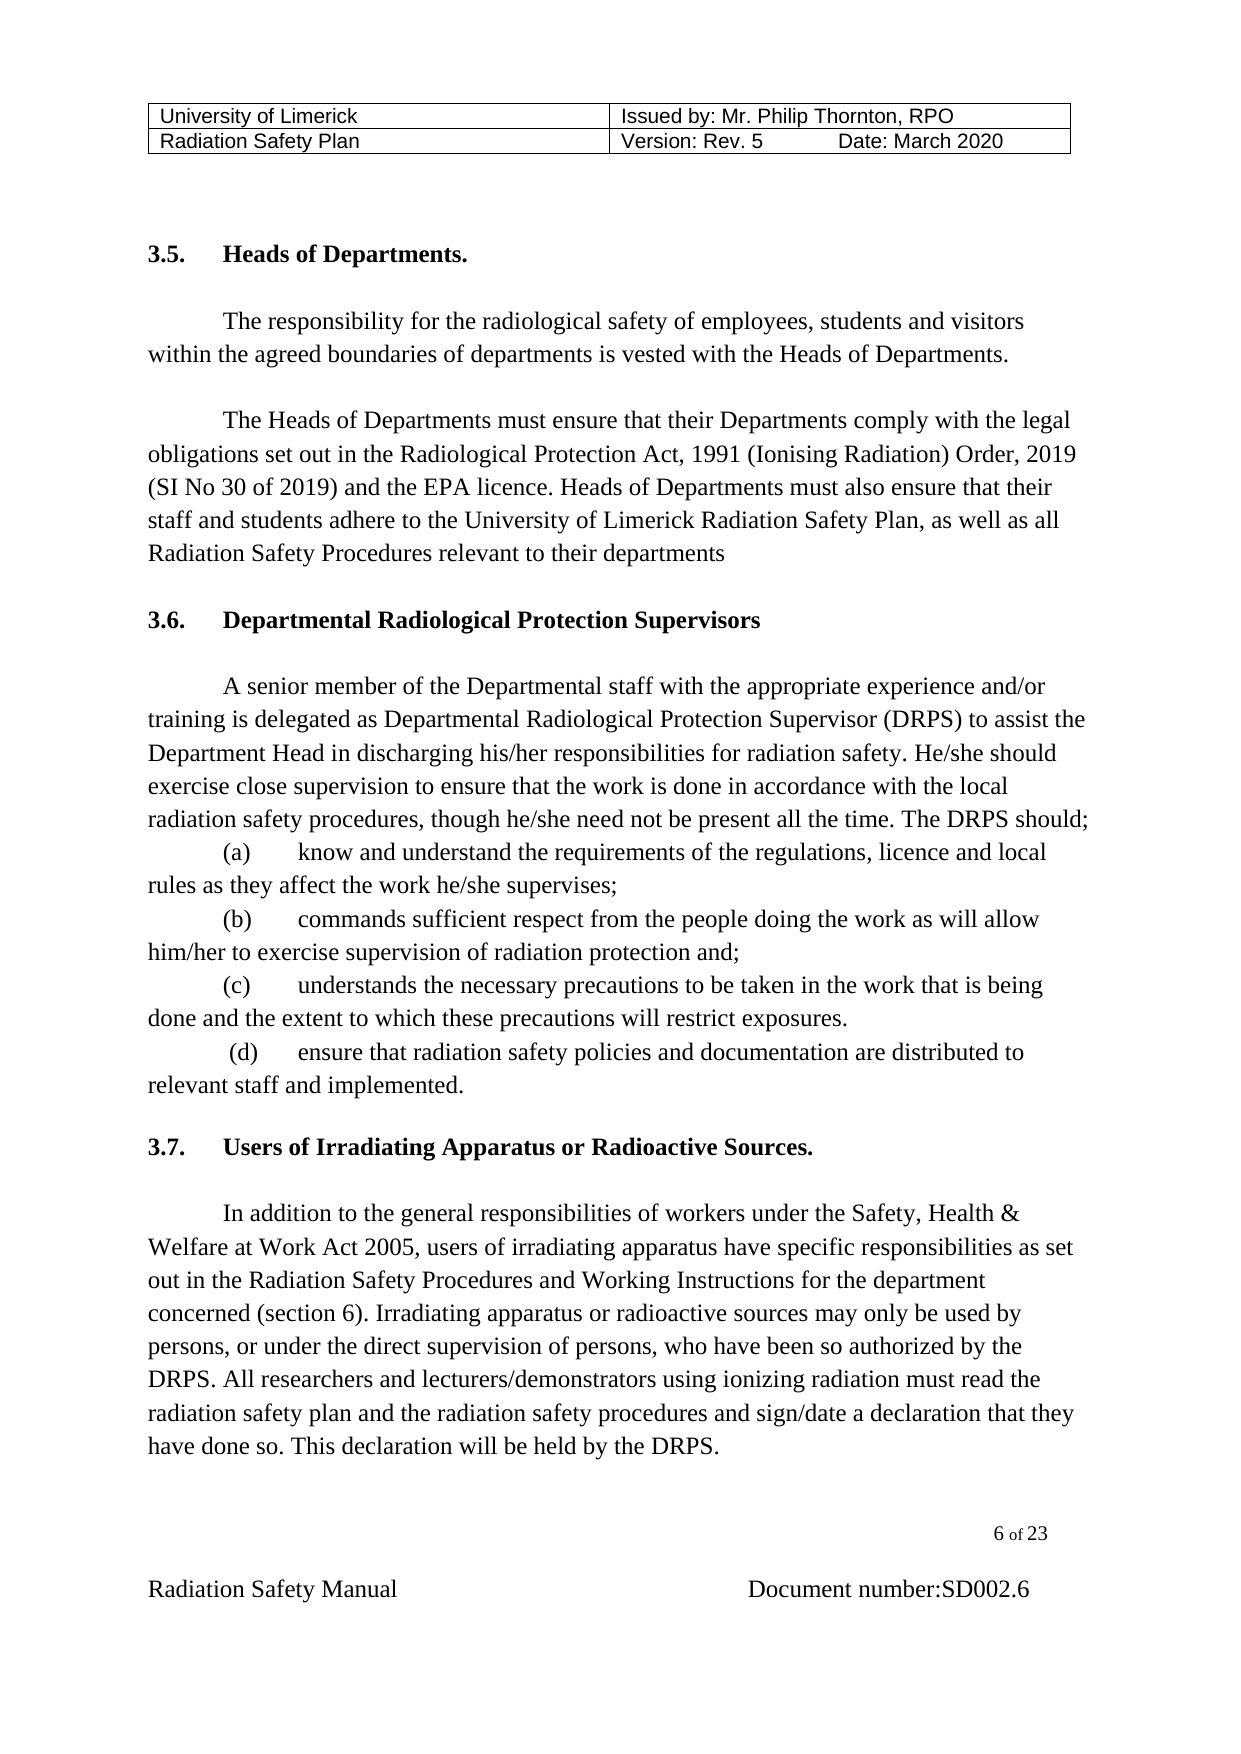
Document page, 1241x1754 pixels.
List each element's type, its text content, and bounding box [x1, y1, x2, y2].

text (a) know and understand the requirements of the regulations, licence and local rules as they affect the work he/she supervises; [148, 833, 1092, 899]
text The Heads of Departments must ensure that their Departments comply with the legal obligations set out in the Radiological Protection Act, 1991 (Ionising Radiation) Order, 2019 (SI No 30 of 2019) and the EPA licence. Heads of Departments must also ensure that their staff and students adhere to the University of Limerick Radiation Safety Plan, as well as all Radiation Safety Procedures relevant to their departments [148, 401, 1092, 567]
text A senior member of the Departmental staff with the appropriate experience and/or training is delegated as Departmental Radiological Protection Supervisor (DRPS) to assist the Department Head in discharging his/her responsibilities for radiation safety. He/she should exercise close supervision to ensure that the work is done in accordance with the local radiation safety procedures, though he/she need not be present all the time. The DRPS should; [148, 667, 1092, 833]
text (d) ensure that radiation safety policies and documentation are distributed to relevant staff and implemented. [148, 1032, 1092, 1099]
text 3.6. Departmental Radiological Protection Supervisors [148, 600, 1092, 633]
text (c) understands the necessary precautions to be taken in the work that is being done and the extent to which these precautions will restrict exposures. [148, 966, 1092, 1032]
text 3.5. Heads of Departments. [148, 235, 1092, 268]
text (b) commands sufficient respect from the people doing the work as will allow him/her to exercise supervision of radiation protection and; [148, 899, 1092, 966]
text The responsibility for the radiological safety of employees, students and visitors within the agreed boundaries of departments is vested with the Heads of Departments. [148, 301, 1092, 368]
text In addition to the general responsibilities of workers under the Safety, Health & Welfare at Work Act 2005, users of irradiating apparatus have specific responsibilities as set out in the Radiation Safety Procedures and Working Instructions for the department concerned (section 6). Irradiating apparatus or radioactive sources may only be used by persons, or under the direct supervision of persons, who have been so authorized by the DRPS. All researchers and lecturers/demonstrators using ionizing radiation must read the radiation safety plan and the radiation safety procedures and sign/date a declaration that they have done so. This declaration will be held by the DRPS. [148, 1194, 1092, 1460]
text 3.7. Users of Irradiating Apparatus or Radioactive Sources. [148, 1127, 1092, 1161]
